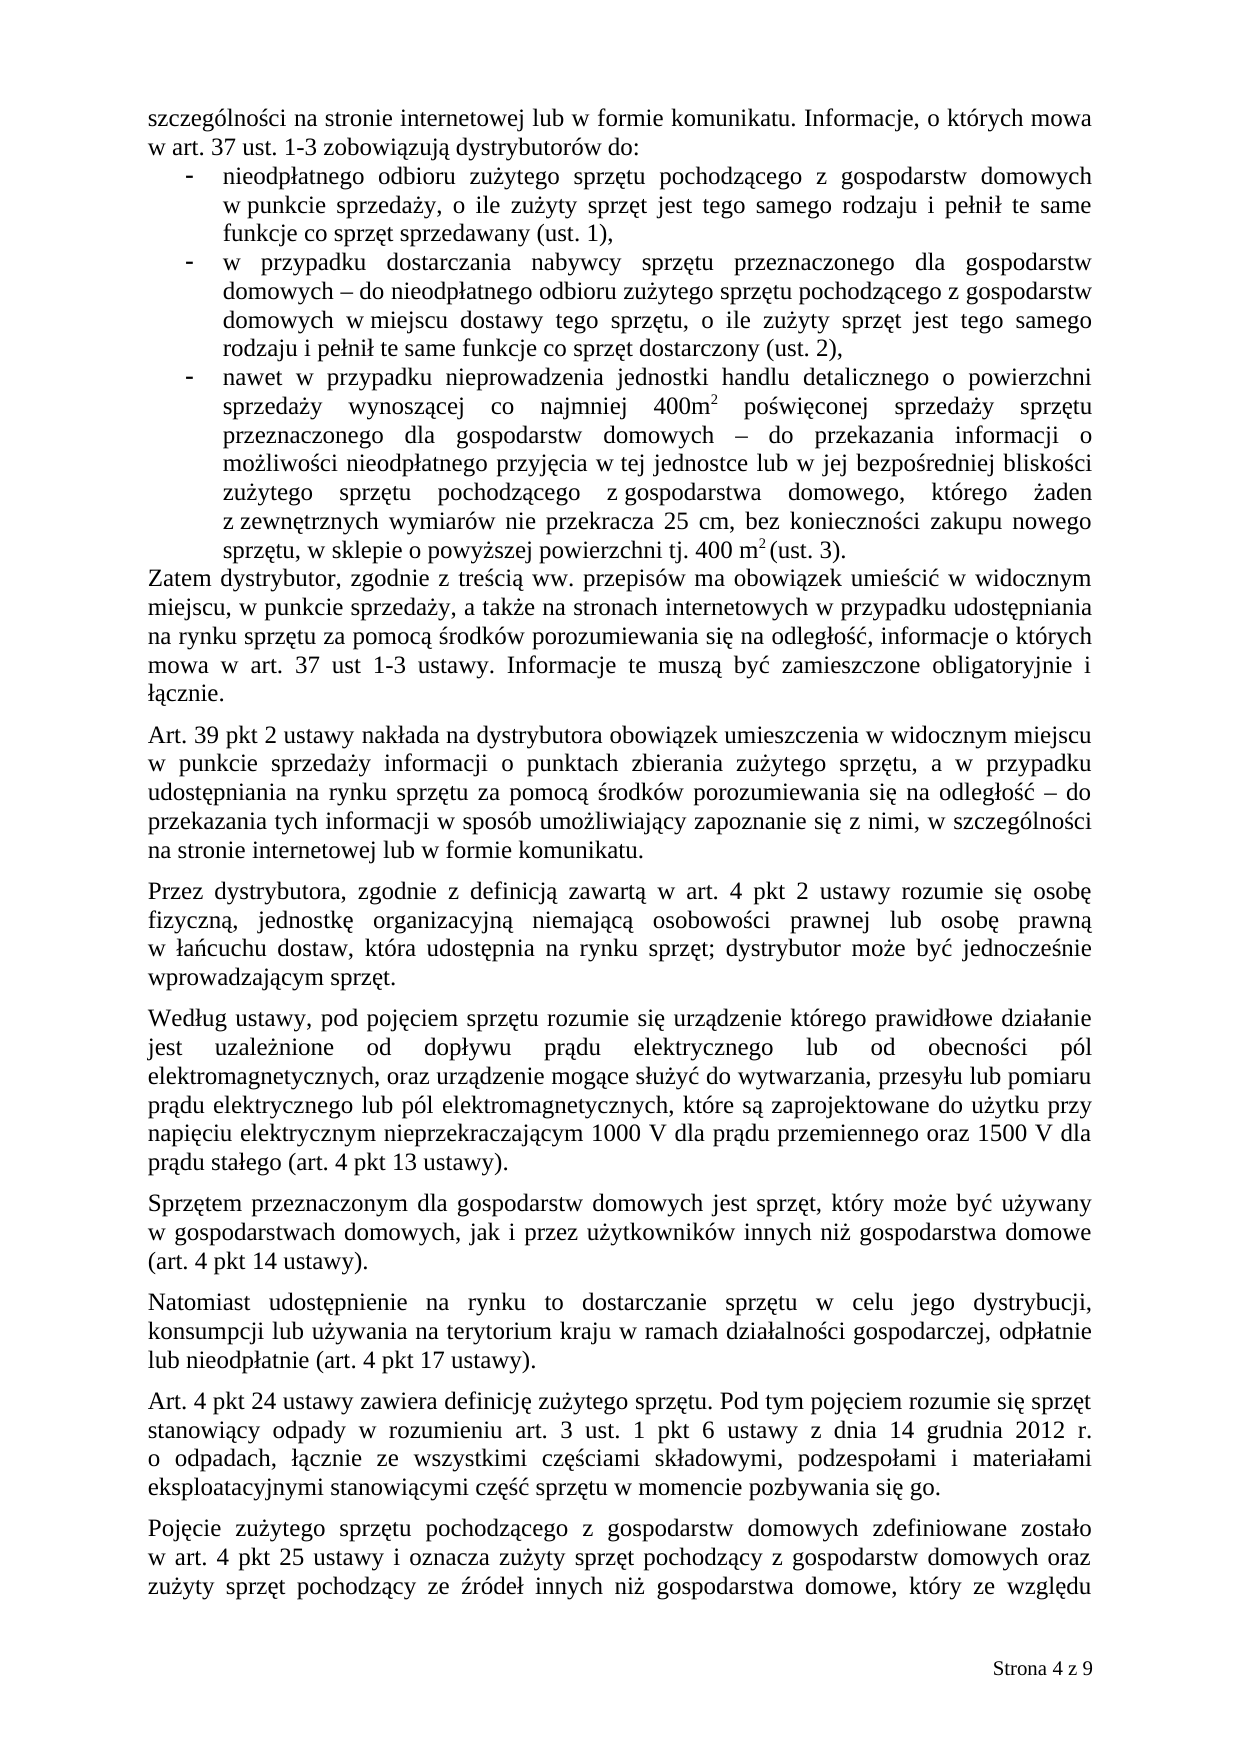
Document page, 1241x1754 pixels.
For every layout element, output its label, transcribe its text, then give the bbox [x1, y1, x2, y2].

text Art. 4 pkt 24 ustawy zawiera definicję zużytego sprzętu. Pod tym pojęciem rozumie się sprzęt stanowiący odpady w rozumieniu art. 3 ust. 1 pkt 6 ustawy z dnia 14 grudnia 2012 r. o odpadach, łącznie ze wszystkimi częściami składowymi, podzespołami i materiałami eksploatacyjnymi stanowiącymi część sprzętu w momencie pozbywania się go. [148, 1386, 1093, 1501]
list nieodpłatnego odbioru zużytego sprzętu pochodzącego z gospodarstw domowych w punkcie sprzedaży, o ile zużyty sprzęt jest tego samego rodzaju i pełnił te same funkcje co sprzęt sprzedawany (ust. 1), [185, 161, 1093, 247]
text Art. 39 pkt 2 ustawy nakłada na dystrybutora obowiązek umieszczenia w widocznym miejscu w punkcie sprzedaży informacji o punktach zbierania zużytego sprzętu, a w przypadku udostępniania na rynku sprzętu za pomocą środków porozumiewania się na odległość – do przekazania tych informacji w sposób umożliwiający zapoznanie się z nimi, w szczególności na stronie internetowej lub w formie komunikatu. [148, 720, 1093, 863]
list w przypadku dostarczania nabywcy sprzętu przeznaczonego dla gospodarstw domowych – do nieodpłatnego odbioru zużytego sprzętu pochodzącego z gospodarstw domowych w miejscu dostawy tego sprzętu, o ile zużyty sprzęt jest tego samego rodzaju i pełnił te same funkcje co sprzęt dostarczony (ust. 2), [185, 247, 1093, 362]
text Natomiast udostępnienie na rynku to dostarczanie sprzętu w celu jego dystrybucji, konsumpcji lub używania na terytorium kraju w ramach działalności gospodarczej, odpłatnie lub nieodpłatnie (art. 4 pkt 17 ustawy). [148, 1287, 1093, 1373]
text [148, 1513, 1093, 1600]
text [148, 103, 1093, 161]
list nawet w przypadku nieprowadzenia jednostki handlu detalicznego o powierzchni sprzedaży wynoszącej co najmniej 400m2 poświęconej sprzedaży sprzętu przeznaczonego dla gospodarstw domowych – do przekazania informacji o możliwości nieodpłatnego przyjęcia w tej jednostce lub w jej bezpośredniej bliskości zużytego sprzętu pochodzącego z gospodarstwa domowego, którego żaden z zewnętrznych wymiarów nie przekracza 25 cm, bez konieczności zakupu nowego sprzętu, w sklepie o powyższej powierzchni tj. 400 m2 (ust. 3). [185, 362, 1093, 563]
text Przez dystrybutora, zgodnie z definicją zawartą w art. 4 pkt 2 ustawy rozumie się osobę fizyczną, jednostkę organizacyjną niemającą osobowości prawnej lub osobę prawną w łańcuchu dostaw, która udostępnia na rynku sprzęt; dystrybutor może być jednocześnie wprowadzającym sprzęt. [148, 876, 1093, 991]
text Sprzętem przeznaczonym dla gospodarstw domowych jest sprzęt, który może być używany w gospodarstwach domowych, jak i przez użytkowników innych niż gospodarstwa domowe (art. 4 pkt 14 ustawy). [148, 1188, 1093, 1275]
text Według ustawy, pod pojęciem sprzętu rozumie się urządzenie którego prawidłowe działanie jest uzależnione od dopływu prądu elektrycznego lub od obecności pól elektromagnetycznych, oraz urządzenie mogące służyć do wytwarzania, przesyłu lub pomiaru prądu elektrycznego lub pól elektromagnetycznych, które są zaprojektowane do użytku przy napięciu elektrycznym nieprzekraczającym 1000 V dla prądu przemiennego oraz 1500 V dla prądu stałego (art. 4 pkt 13 ustawy). [148, 1003, 1093, 1176]
text Zatem dystrybutor, zgodnie z treścią ww. przepisów ma obowiązek umieścić w widocznym miejscu, w punkcie sprzedaży, a także na stronach internetowych w przypadku udostępniania na rynku sprzętu za pomocą środków porozumiewania się na odległość, informacje o których mowa w art. 37 ust 1-3 ustawy. Informacje te muszą być zamieszczone obligatoryjnie i łącznie. [148, 563, 1093, 707]
